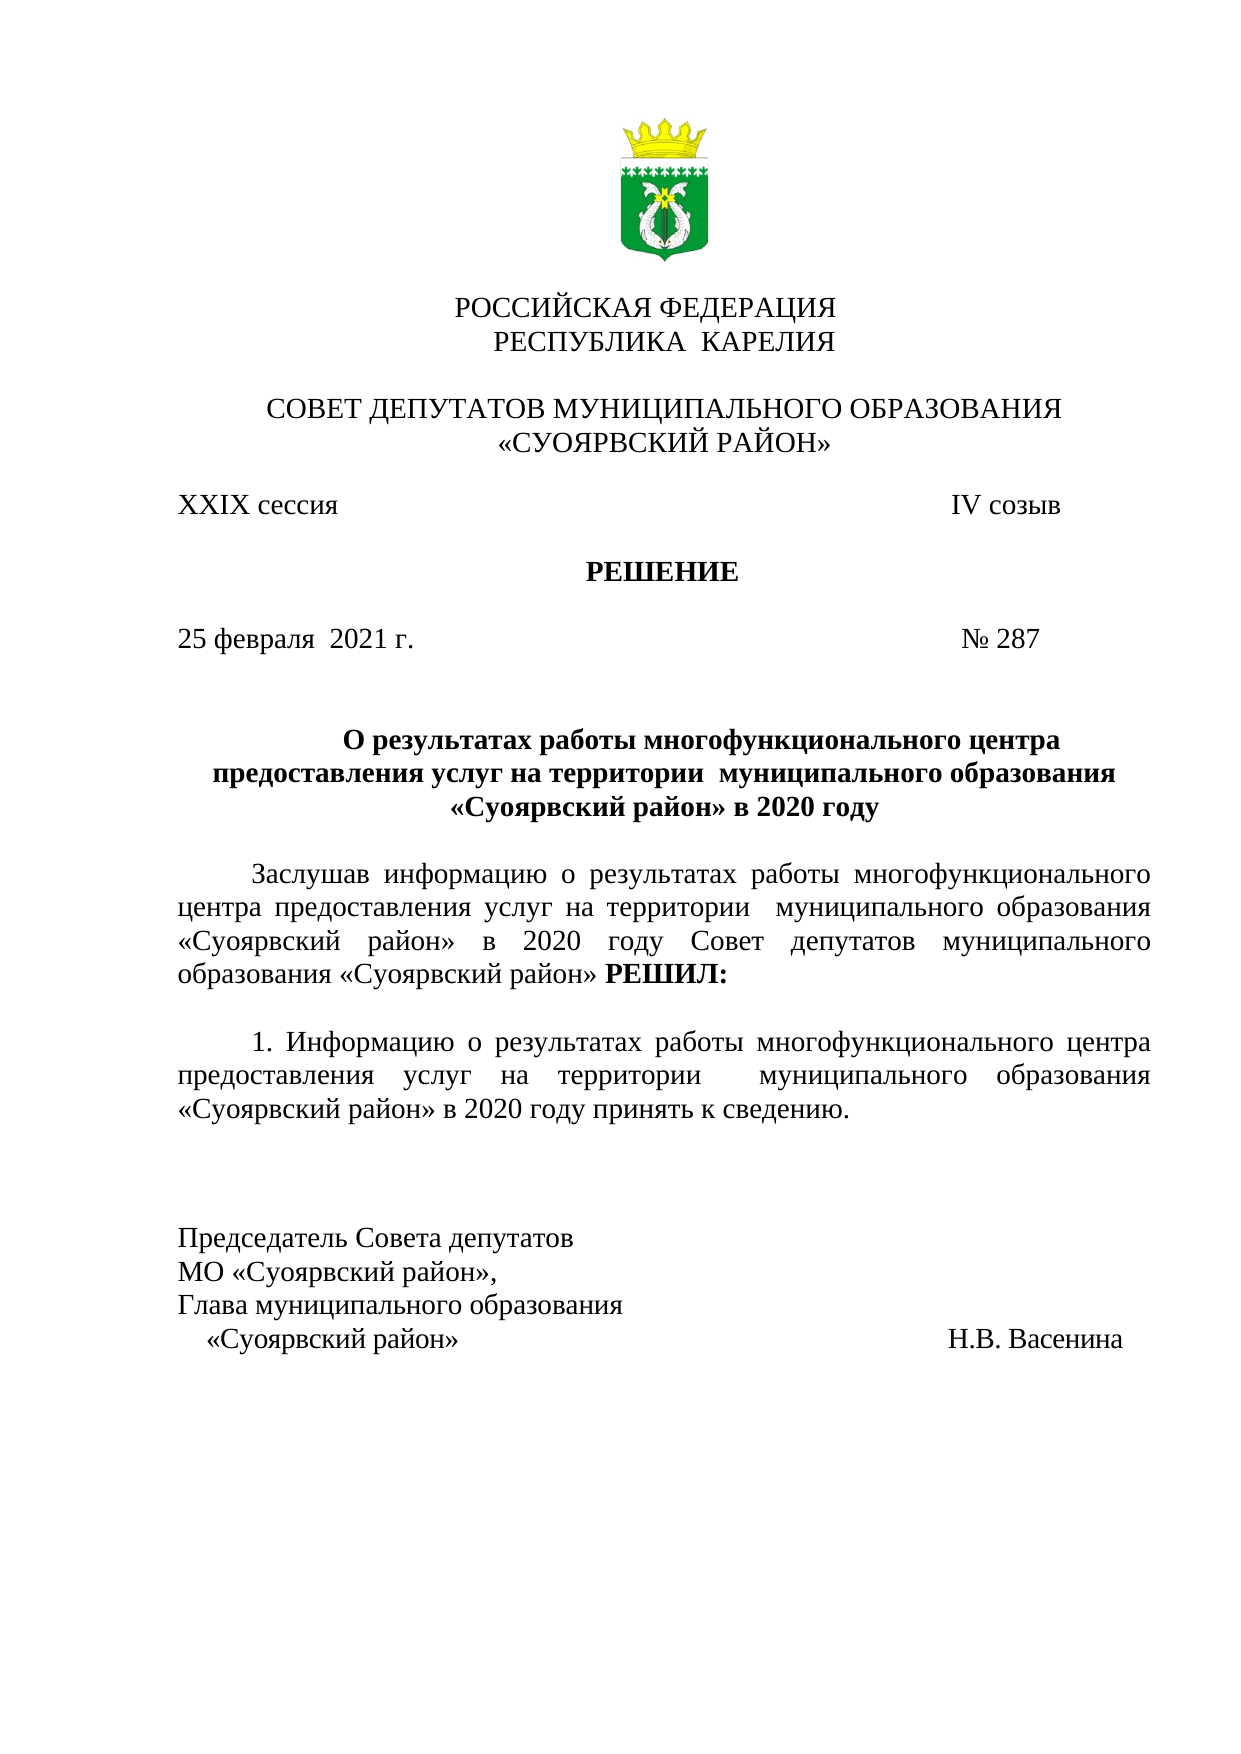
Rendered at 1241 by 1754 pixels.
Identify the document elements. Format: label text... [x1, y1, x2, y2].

text «СУОЯРВСКИЙ РАЙОН» [177, 425, 1152, 458]
text 25 февраля 2021 г. № 287 [177, 621, 1152, 655]
text XXIX сессия IV созыв [177, 487, 1152, 521]
picture [620, 118, 709, 262]
text РЕШЕНИЕ [177, 554, 1152, 588]
text «Суоярвский район» Н.В. Васенина [177, 1321, 1152, 1354]
text 1. Информацию о результатах работы многофункционального центра предоставления услуг на территории муниципального образования «Суоярвский район» в 2020 году принять к сведению. [177, 1024, 1152, 1124]
text О результатах работы многофункционального центра предоставления услуг на территории муниципального образования «Суоярвский район» в 2020 году [177, 722, 1152, 822]
text РЕСПУБЛИКА КАРЕЛИЯ [177, 324, 1152, 358]
text РОССИЙСКАЯ ФЕДЕРАЦИЯ [177, 291, 1152, 324]
text СОВЕТ ДЕПУТАТОВ МУНИЦИПАЛЬНОГО ОБРАЗОВАНИЯ [177, 391, 1152, 425]
text Заслушав информацию о результатах работы многофункционального центра предоставления услуг на территории муниципального образования «Суоярвский район» в 2020 году Совет депутатов муниципального образования «Суоярвский район» РЕШИЛ: [177, 856, 1152, 990]
text МО «Суоярвский район», [177, 1254, 1152, 1287]
text Председатель Совета депутатов [177, 1220, 1152, 1254]
text Глава муниципального образования [177, 1287, 1152, 1321]
